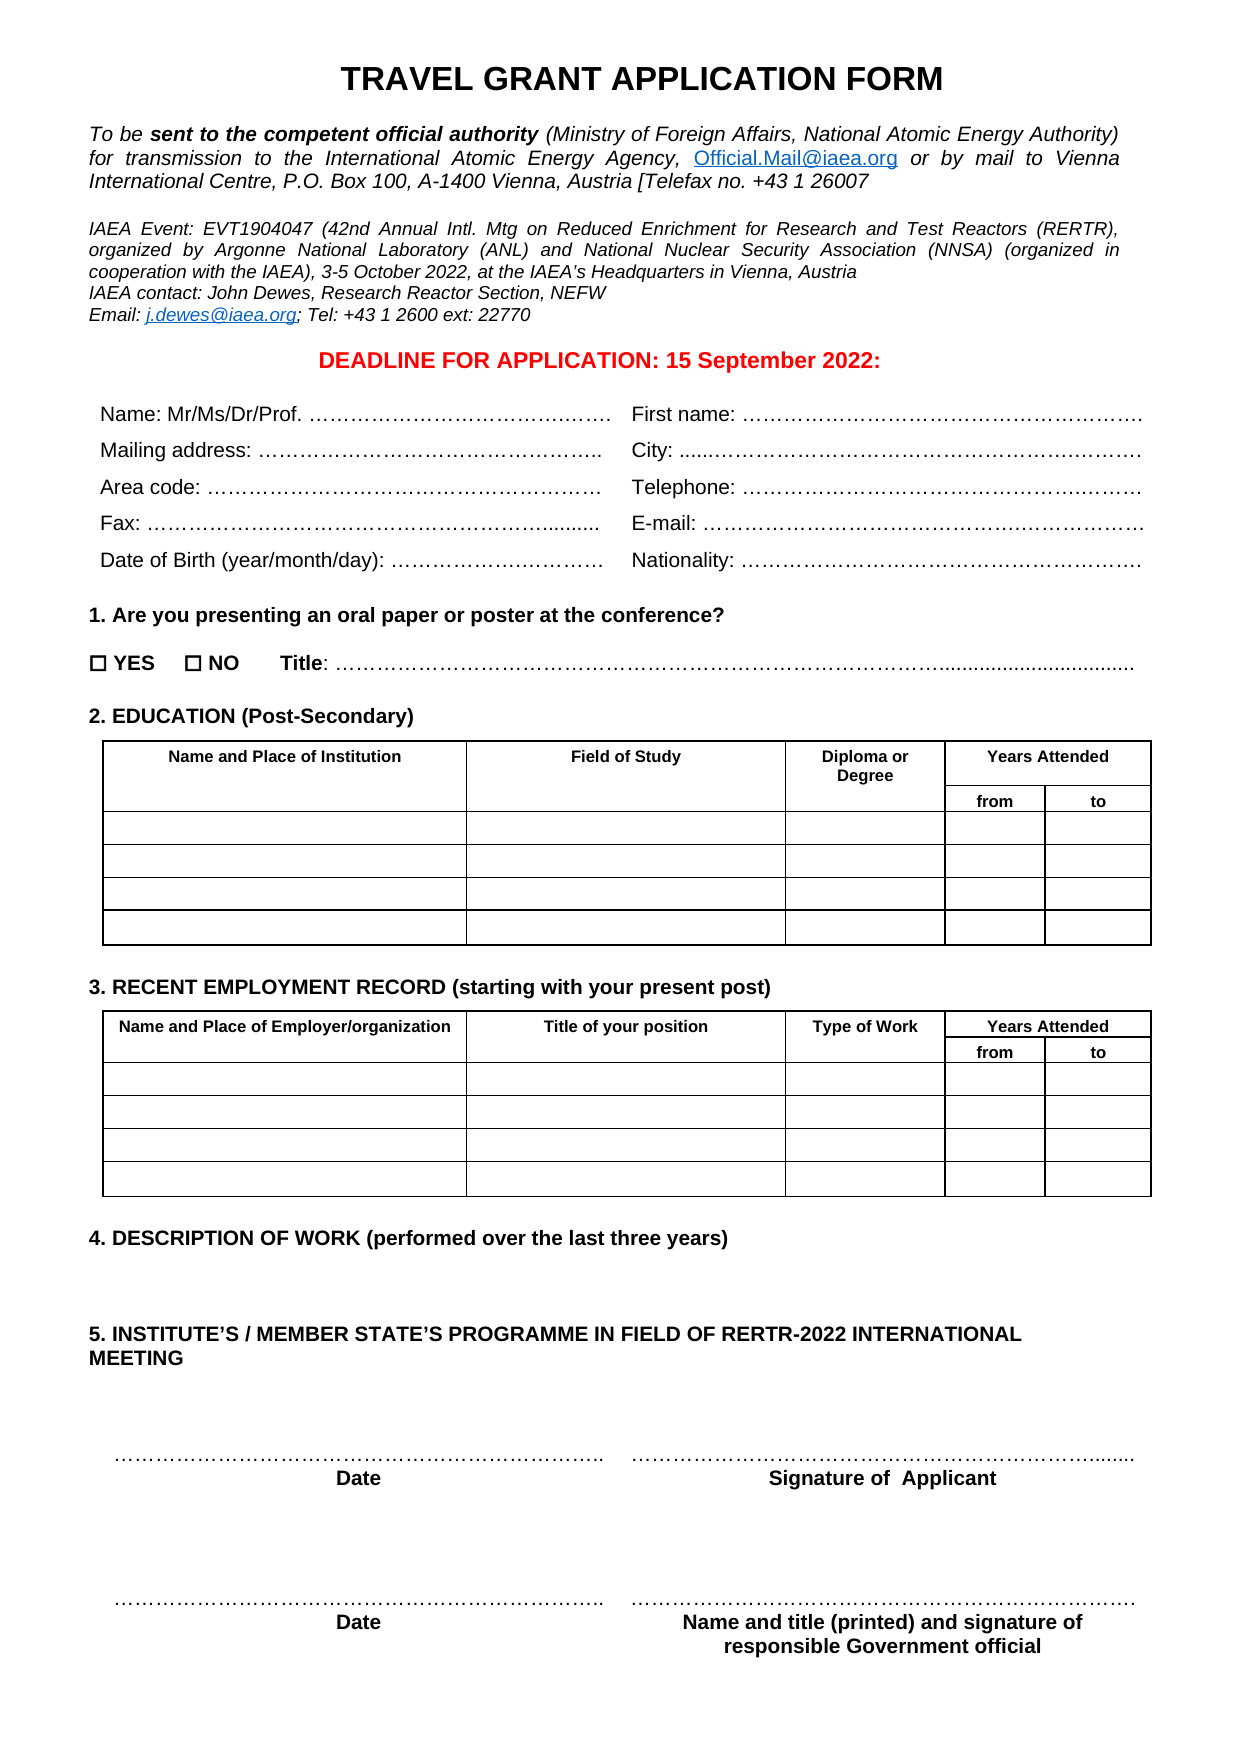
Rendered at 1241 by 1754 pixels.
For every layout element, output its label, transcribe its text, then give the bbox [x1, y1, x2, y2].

table_cell City: ......…………………………………………….………. [602, 438, 1148, 475]
text DEADLINE FOR APPLICATION: 15 September 2022: [3, 347, 1196, 373]
text 3. RECENT EMPLOYMENT RECORD (starting with your present post) [3, 974, 1196, 998]
table_header …………………………………………………………….. [100, 1418, 617, 1466]
text 1. Are you presenting an oral paper or poster at the conference? [89, 603, 1122, 627]
table_header First name: …………………………………………………. [602, 402, 1148, 438]
table_cell to [1046, 786, 1150, 811]
table_cell [786, 1036, 944, 1062]
table_header Name: Mr/Ms/Dr/Prof. ……………………………….……. [89, 402, 602, 438]
table_header Field of Study [467, 742, 785, 785]
table_cell E-mail: ……………………………………….……………… [602, 511, 1148, 548]
table_cell [104, 1162, 466, 1196]
text 2. EDUCATION (Post-Secondary) [3, 704, 1196, 728]
table_header Years Attended [946, 1012, 1150, 1036]
text IAEA contact: John Dewes, Research Reactor Section, NEFW [89, 282, 1122, 303]
table_cell Name and title (printed) and signature of responsible Government official [617, 1610, 1148, 1658]
table_cell Mailing address: ………………………………………….. [89, 438, 602, 475]
text IAEA Event: EVT1904047 (42nd Annual Intl. Mtg on Reduced Enrichment for Research and Test Reactors (RERTR), organized by Argonne National Laboratory (ANL) and National Nuclear Security Association (NNSA) (organized in cooperation with the IAEA), 3-5 October 2022, at the IAEA’s Headquarters in Vienna, Austria [89, 217, 1122, 282]
table_cell [786, 1129, 944, 1161]
table_header Diploma or Degree [786, 742, 944, 785]
table_header …………………………………………………………........ [617, 1418, 1148, 1466]
table_cell Date [100, 1466, 617, 1490]
table_cell [467, 1162, 785, 1196]
table_cell [786, 1162, 944, 1196]
table_cell Area code: ………………………………………………… [89, 475, 602, 511]
table_cell [946, 1162, 1044, 1196]
table_cell Fax: ………………………………………………….......... [89, 511, 602, 548]
table_cell [1046, 812, 1150, 843]
table_cell [467, 911, 785, 944]
table_cell [104, 1063, 466, 1095]
text 4. DESCRIPTION OF WORK (performed over the last three years) [89, 1226, 1122, 1250]
table_cell [467, 878, 785, 909]
table_cell [104, 1129, 466, 1161]
table_cell Telephone: ………………………………………….……… [602, 475, 1148, 511]
table_cell …………………………………………………………….. [100, 1490, 617, 1610]
table_header Name and Place of Institution [104, 742, 466, 785]
table_cell [786, 1063, 944, 1095]
table_cell [467, 1129, 785, 1161]
table_cell [104, 785, 466, 811]
table_cell [104, 845, 466, 876]
table_cell Date [100, 1610, 617, 1658]
table_cell [467, 845, 785, 876]
table_cell [786, 1096, 944, 1128]
table_header Name and Place of Employer/organization [104, 1012, 466, 1036]
table_cell [946, 911, 1044, 944]
text TRAVEL GRANT APPLICATION FORM [89, 59, 1196, 97]
table_cell Signature of Applicant [617, 1466, 1148, 1490]
text 5. INSTITUTE’S / MEMBER STATE’S PROGRAMME IN FIELD OF RERTR-2022 INTERNATIONAL MEETING [89, 1322, 1122, 1369]
table_cell [946, 1063, 1044, 1095]
table_cell Date of Birth (year/month/day): ……………….………… [89, 548, 602, 584]
table_cell [104, 878, 466, 909]
table_header Title of your position [467, 1012, 785, 1036]
table_header Years Attended [946, 742, 1150, 785]
table_cell [467, 1036, 785, 1062]
table_cell [786, 785, 944, 811]
table_cell [467, 1096, 785, 1128]
table_cell [104, 1036, 466, 1062]
table_cell from [946, 1038, 1044, 1062]
table_cell [946, 812, 1044, 843]
table_cell [1046, 1063, 1150, 1095]
text Email: j.dewes@iaea.org; Tel: +43 1 2600 ext: 22770 [89, 303, 1122, 325]
table_cell [467, 785, 785, 811]
table_cell [1046, 1096, 1150, 1128]
table_cell [786, 878, 944, 909]
table_cell Nationality: …………………………………………………. [602, 548, 1148, 584]
table_cell to [1046, 1038, 1150, 1062]
table_cell [786, 845, 944, 876]
table_cell [946, 1129, 1044, 1161]
table_cell [1046, 1129, 1150, 1161]
table_cell [104, 812, 466, 843]
table_cell [1046, 911, 1150, 944]
table_cell [1046, 878, 1150, 909]
table_cell [786, 911, 944, 944]
table_cell [946, 1096, 1044, 1128]
table_cell [1046, 1162, 1150, 1196]
table_cell [104, 1096, 466, 1128]
table_cell from [946, 786, 1044, 811]
table_cell ………………………………………………………………. [617, 1490, 1148, 1610]
text To be sent to the competent official authority (Ministry of Foreign Affairs, National Atomic Energy Authority) for transmission to the International Atomic Energy Agency, Official.Mail@iaea.org or by mail to Vienna International Centre, P.O. Box 100, A-1400 Vienna, Austria [Telefax no. +43 1 26007 [89, 121, 1122, 193]
table_cell [467, 812, 785, 843]
table_cell [467, 1063, 785, 1095]
table_cell [104, 911, 466, 944]
table_cell [1046, 845, 1150, 876]
text YES NO Title: …………………………………………………………………………….................................. [89, 651, 1137, 675]
table_cell [946, 845, 1044, 876]
table_header Type of Work [786, 1012, 944, 1036]
table_cell [786, 812, 944, 843]
table_cell [946, 878, 1044, 909]
